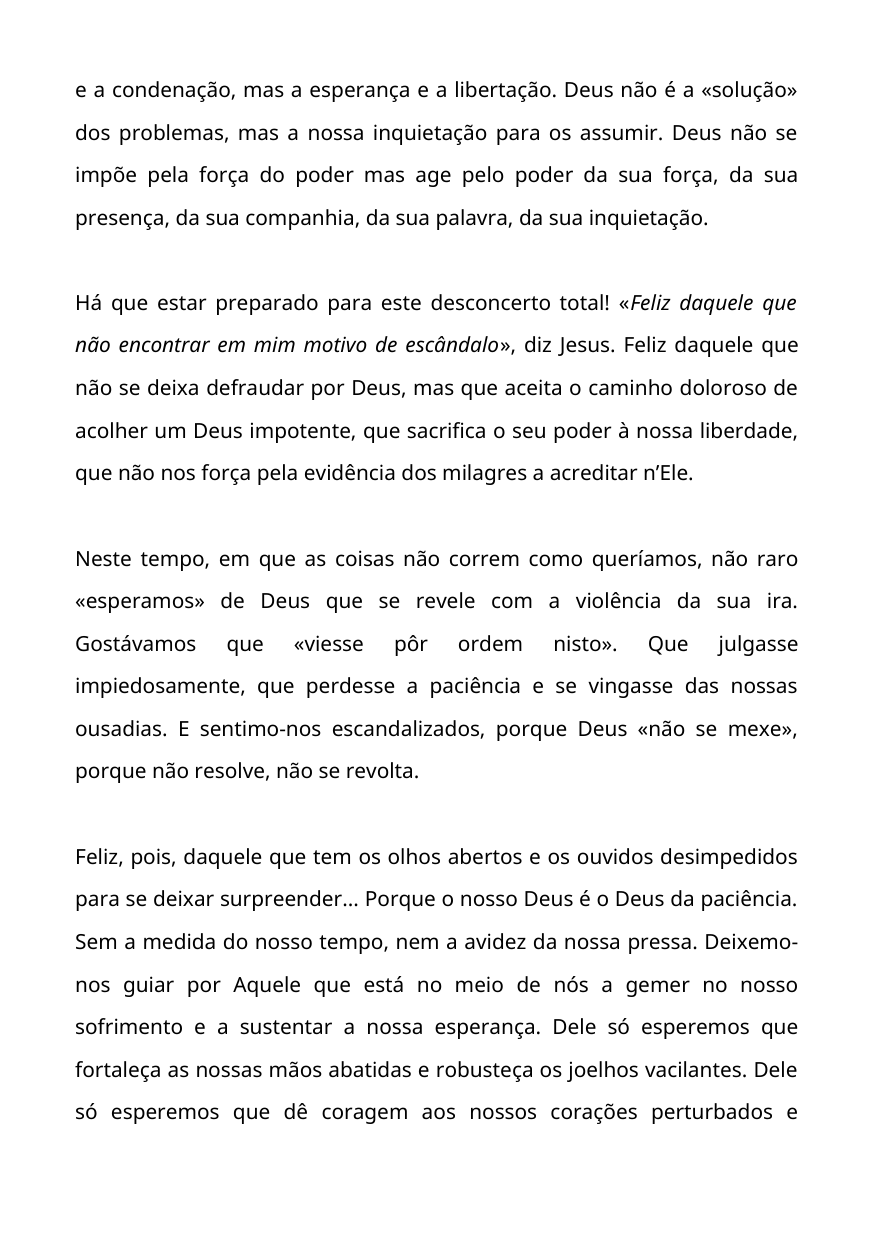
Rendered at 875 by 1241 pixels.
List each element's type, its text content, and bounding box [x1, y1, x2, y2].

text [75, 75, 799, 231]
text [75, 842, 799, 1126]
text Há que estar preparado para este desconcerto total! «Feliz daquele que não encontrar em mim motivo de escândalo», diz Jesus. Feliz daquele que não se deixa defraudar por Deus, mas que aceita o caminho doloroso de acolher um Deus impotente, que sacrifica o seu poder à nossa liberdade, que não nos força pela evidência dos milagres a acreditar n’Ele. [75, 288, 799, 487]
text Neste tempo, em que as coisas não correm como queríamos, não raro «esperamos» de Deus que se revele com a violência da sua ira. Gostávamos que «viesse pôr ordem nisto». Que julgasse impiedosamente, que perdesse a paciência e se vingasse das nossas ousadias. E sentimo-nos escandalizados, porque Deus «não se mexe», porque não resolve, não se revolta. [75, 544, 799, 785]
